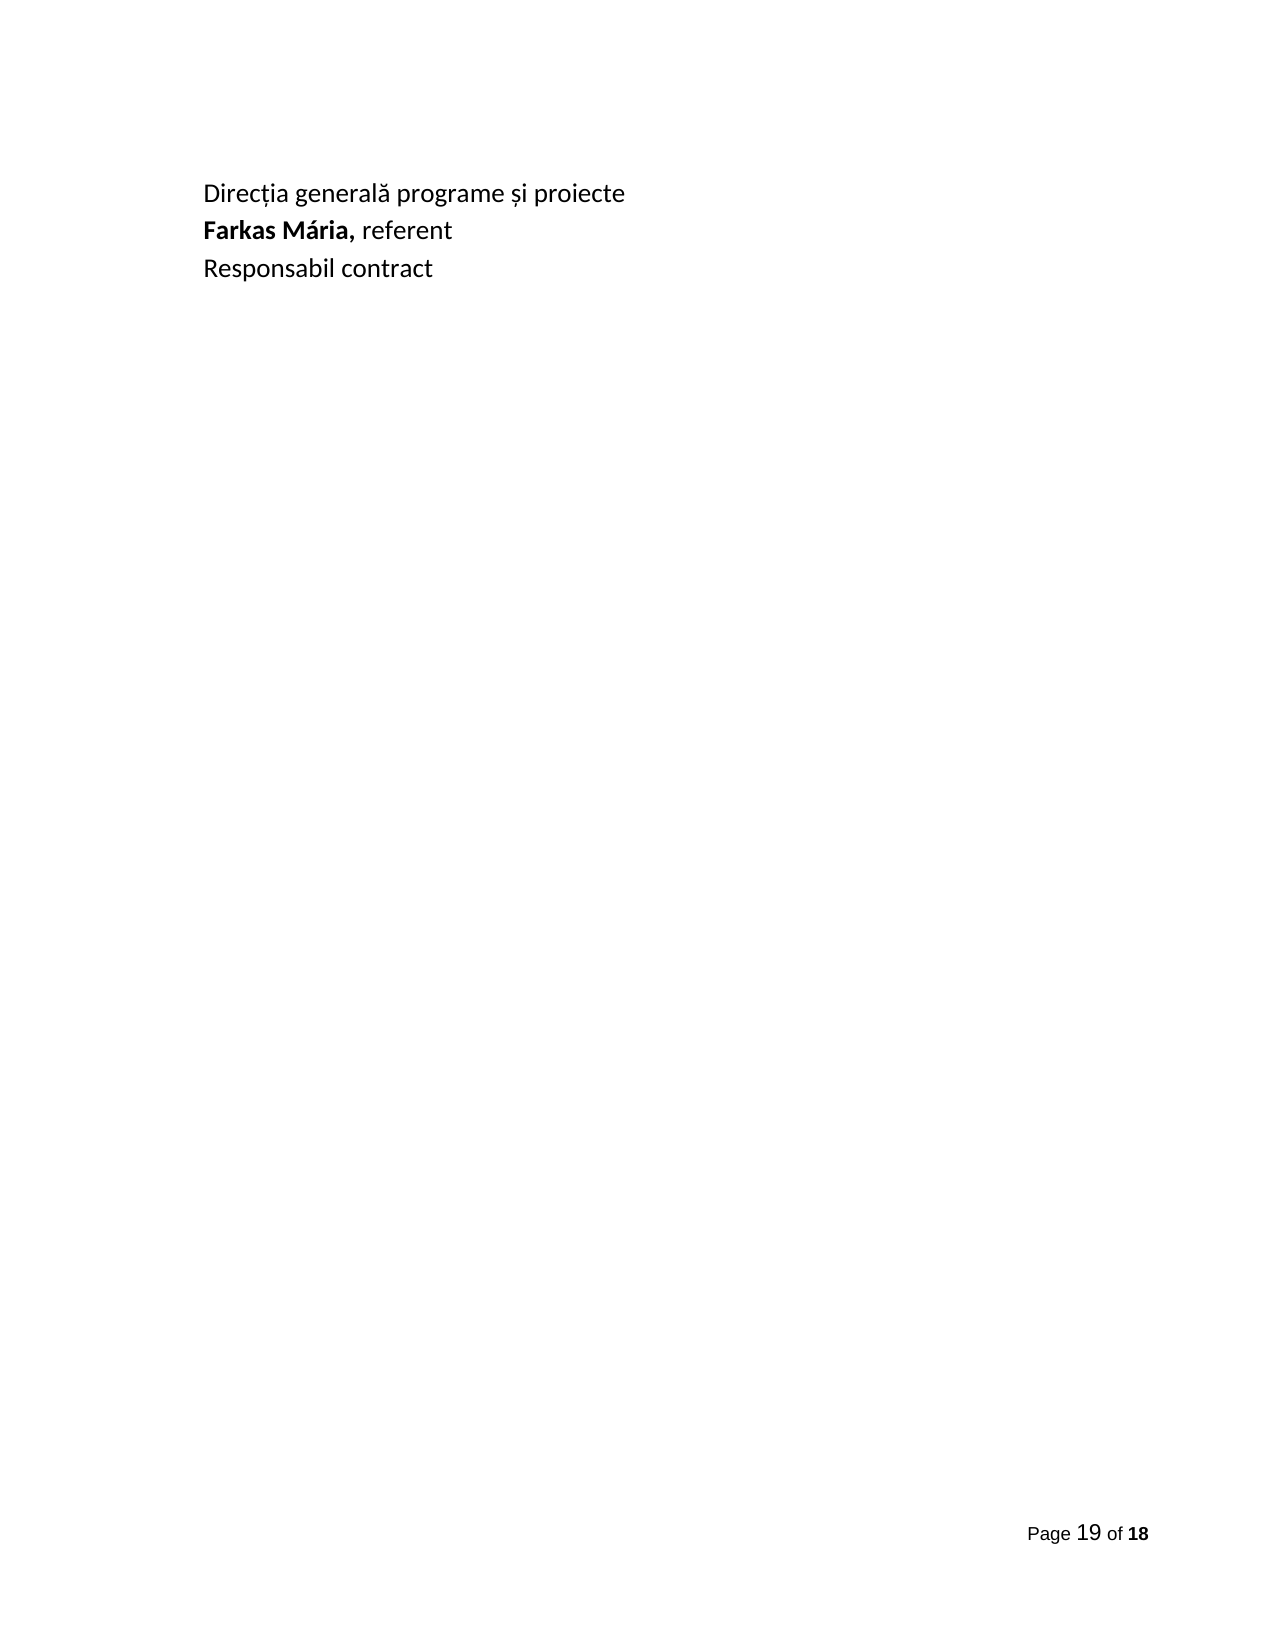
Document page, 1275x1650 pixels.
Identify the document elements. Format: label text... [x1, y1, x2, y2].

table_cell Farkas Mária, referent Responsabil contract [93, 213, 896, 364]
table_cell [93, 100, 896, 213]
